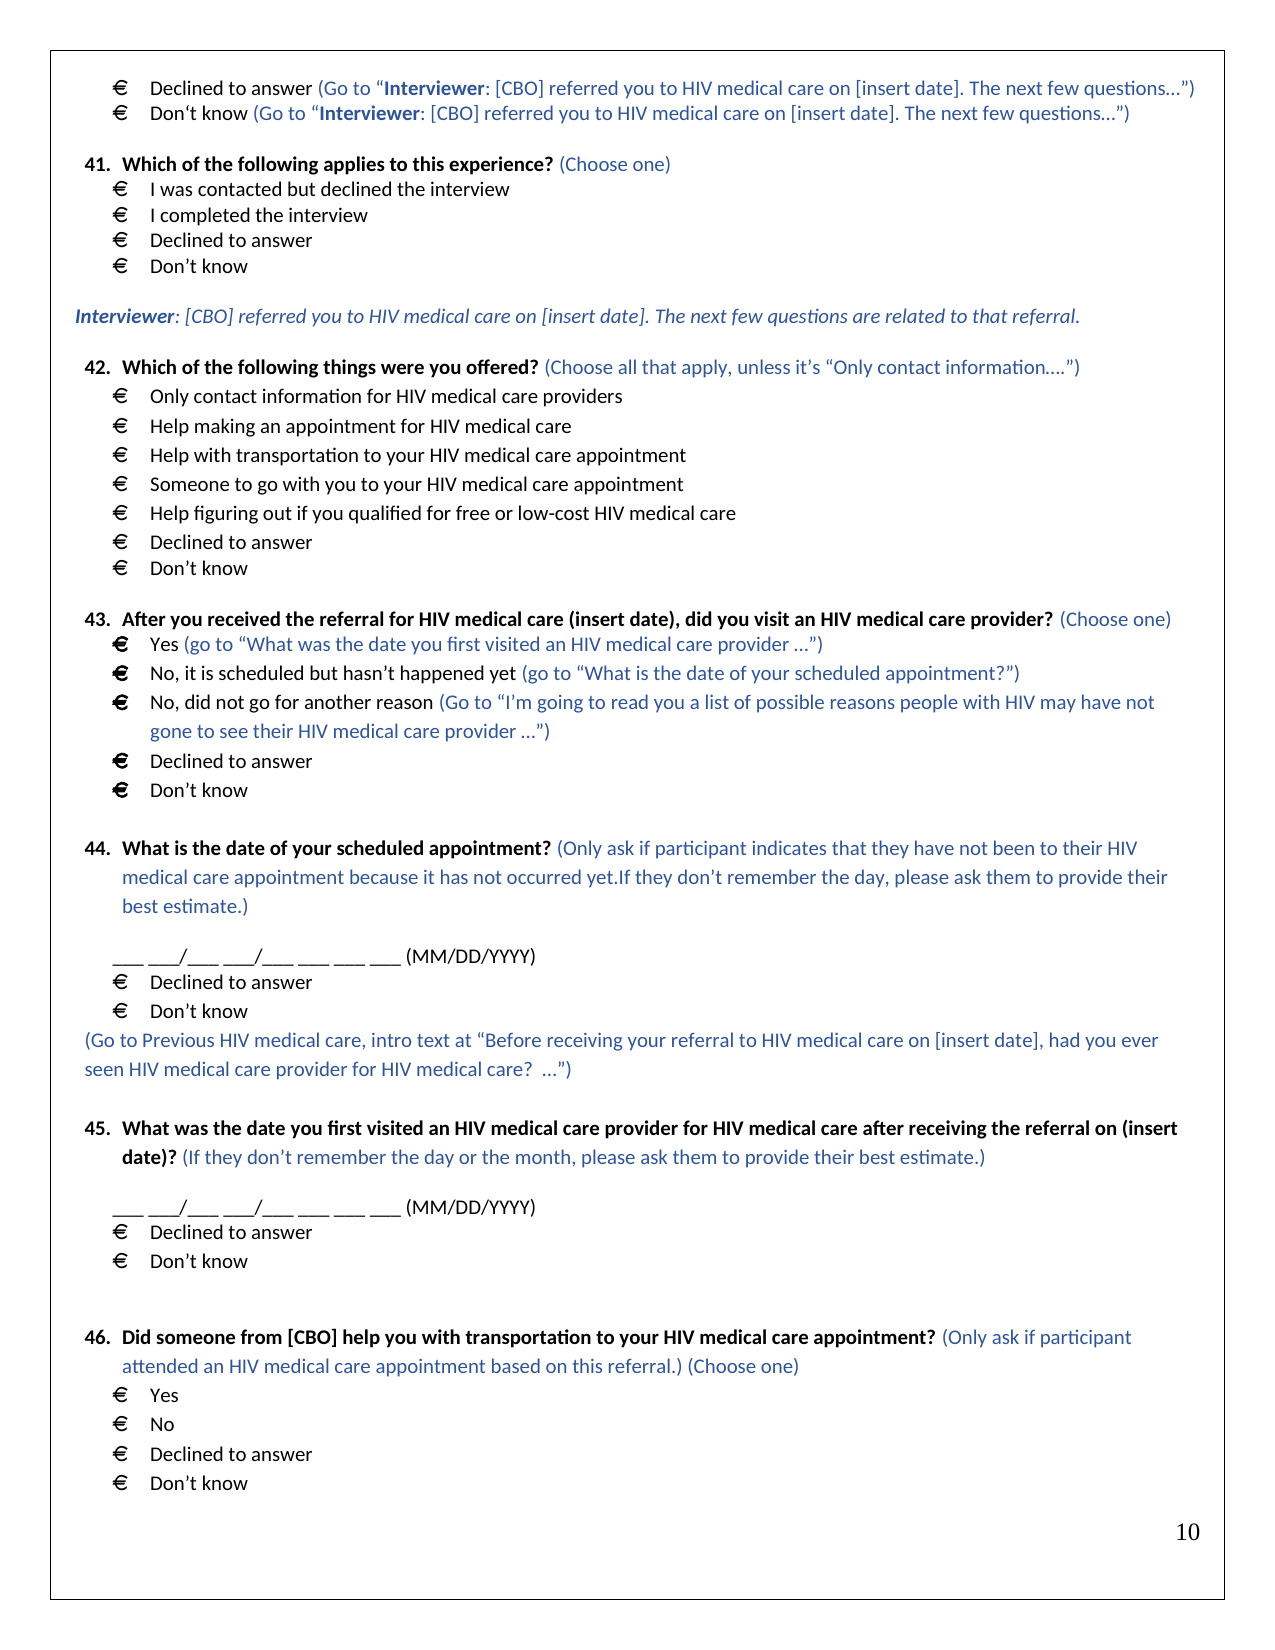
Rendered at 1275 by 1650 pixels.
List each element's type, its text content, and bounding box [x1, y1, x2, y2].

list Yes (go to “What was the date you first visited an HIV medical care provider …”) [112, 631, 1200, 657]
list Don’t know [112, 1249, 1200, 1274]
list Don’t know [112, 555, 1200, 580]
list No, it is scheduled but hasn’t happened yet (go to “What is the date of your scheduled appointment?”) [112, 660, 1200, 686]
list Don’t know [112, 777, 1200, 802]
list After you received the referral for HIV medical care (insert date), did you visit an HIV medical care provider? (Choose one) [84, 606, 1200, 631]
list Which of the following things were you offered? (Choose all that apply, unless it’s “Only contact information….”) [84, 354, 1200, 380]
text ___ ___/___ ___/___ ___ ___ ___ (MM/DD/YYYY) [75, 944, 1200, 969]
list Did someone from [CBO] help you with transportation to your HIV medical care appointment? (Only ask if participant attended an HIV medical care appointment based on this referral.) (Choose one) [84, 1324, 1200, 1379]
text Interviewer: [CBO] referred you to HIV medical care on [insert date]. The next few questions are related to that referral. [75, 304, 1200, 329]
list Declined to answer [112, 529, 1200, 555]
list Declined to answer [112, 1219, 1200, 1245]
list What is the date of your scheduled appointment? (Only ask if participant indicates that they have not been to their HIV medical care appointment because it has not occurred yet.If they don’t remember the day, please ask them to provide their best estimate.) [84, 835, 1200, 919]
list Declined to answer [112, 227, 1200, 253]
list Don’t know [112, 253, 1200, 278]
list Only contact information for HIV medical care providers [112, 384, 1200, 409]
list Help figuring out if you qualified for free or low-cost HIV medical care [112, 500, 1200, 526]
list Yes [112, 1382, 1200, 1408]
list (Go to Previous HIV medical care, intro text at “Before receiving your referral to HIV medical care on [insert date], had you ever seen HIV medical care provider for HIV medical care? …”) [84, 1027, 1200, 1082]
list No, did not go for another reason (Go to “I’m going to read you a list of possible reasons people with HIV may have not gone to see their HIV medical care provider …”) [112, 689, 1200, 744]
list Don‘t know (Go to “Interviewer: [CBO] referred you to HIV medical care on [insert date]. The next few questions…”) [112, 100, 1200, 126]
list Declined to answer [112, 969, 1200, 994]
list Help with transportation to your HIV medical care appointment [112, 442, 1200, 467]
list Don’t know [112, 998, 1200, 1024]
list Don’t know [112, 1470, 1200, 1495]
list Help making an appointment for HIV medical care [112, 413, 1200, 438]
list I was contacted but declined the interview [112, 177, 1200, 202]
list Declined to answer (Go to “Interviewer: [CBO] referred you to HIV medical care on [insert date]. The next few questions…”) [112, 75, 1200, 100]
list Someone to go with you to your HIV medical care appointment [112, 471, 1200, 497]
list Declined to answer [112, 748, 1200, 773]
list I completed the interview [112, 202, 1200, 227]
text ___ ___/___ ___/___ ___ ___ ___ (MM/DD/YYYY) [75, 1194, 1200, 1219]
list What was the date you first visited an HIV medical care provider for HIV medical care after receiving the referral on (insert date)? (If they don’t remember the day or the month, please ask them to provide their best estimate.) [84, 1115, 1200, 1169]
list No [112, 1412, 1200, 1437]
list Declined to answer [112, 1441, 1200, 1466]
list Which of the following applies to this experience? (Choose one) [84, 151, 1200, 177]
